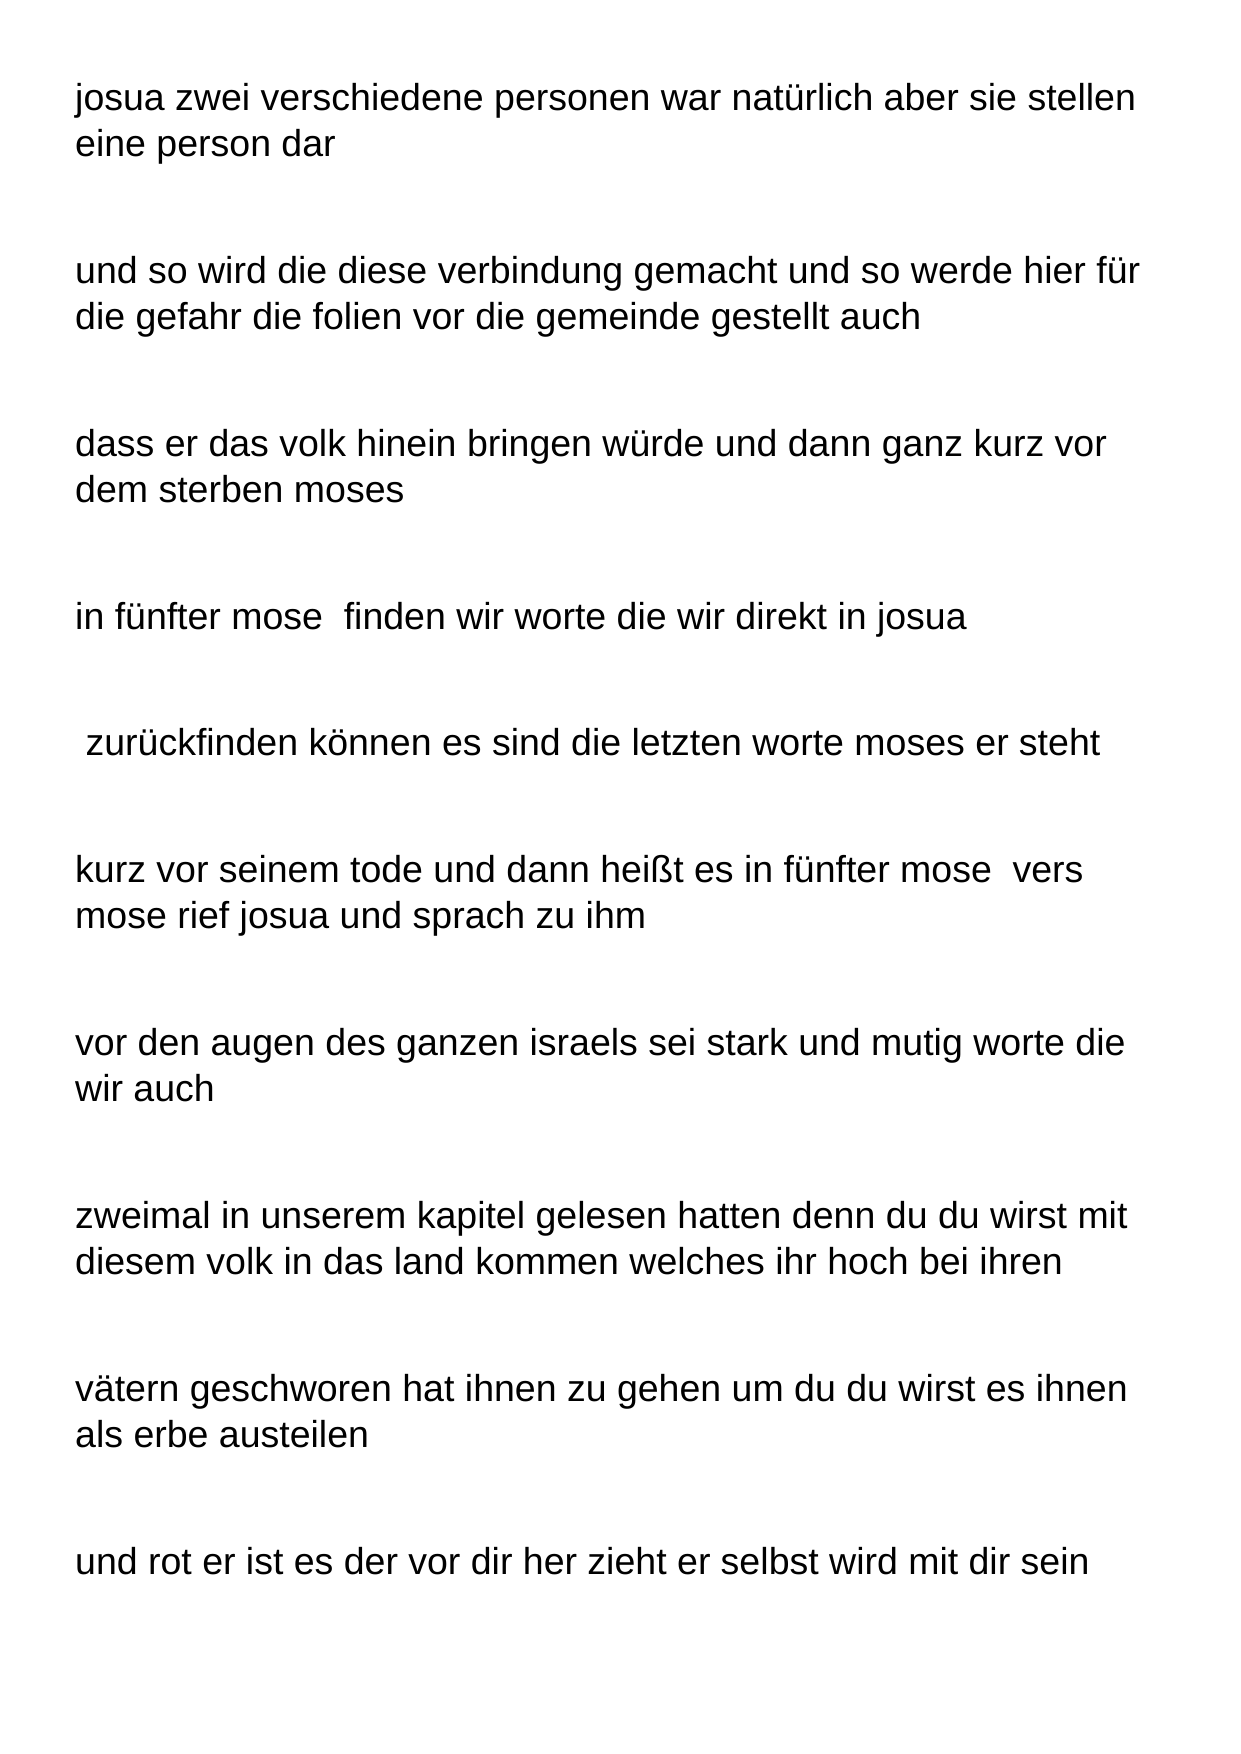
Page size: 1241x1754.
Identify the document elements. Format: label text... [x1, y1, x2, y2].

text vätern geschworen hat ihnen zu gehen um du du wirst es ihnen als erbe austeilen [75, 1366, 1165, 1456]
text und so wird die diese verbindung gemacht und so werde hier für die gefahr die folien vor die gemeinde gestellt auch [75, 248, 1165, 338]
text dass er das volk hinein bringen würde und dann ganz kurz vor dem sterben moses [75, 421, 1165, 511]
text zweimal in unserem kapitel gelesen hatten denn du du wirst mit diesem volk in das land kommen welches ihr hoch bei ihren [75, 1193, 1165, 1283]
text kurz vor seinem tode und dann heißt es in fünfter mose vers mose rief josua und sprach zu ihm [75, 847, 1165, 937]
text in fünfter mose finden wir worte die wir direkt in josua [75, 594, 1165, 637]
text vor den augen des ganzen israels sei stark und mutig worte die wir auch [75, 1020, 1165, 1110]
text zurückfinden können es sind die letzten worte moses er steht [75, 721, 1165, 764]
text josua zwei verschiedene personen war natürlich aber sie stellen eine person dar [75, 75, 1165, 165]
text und rot er ist es der vor dir her zieht er selbst wird mit dir sein [75, 1539, 1165, 1582]
